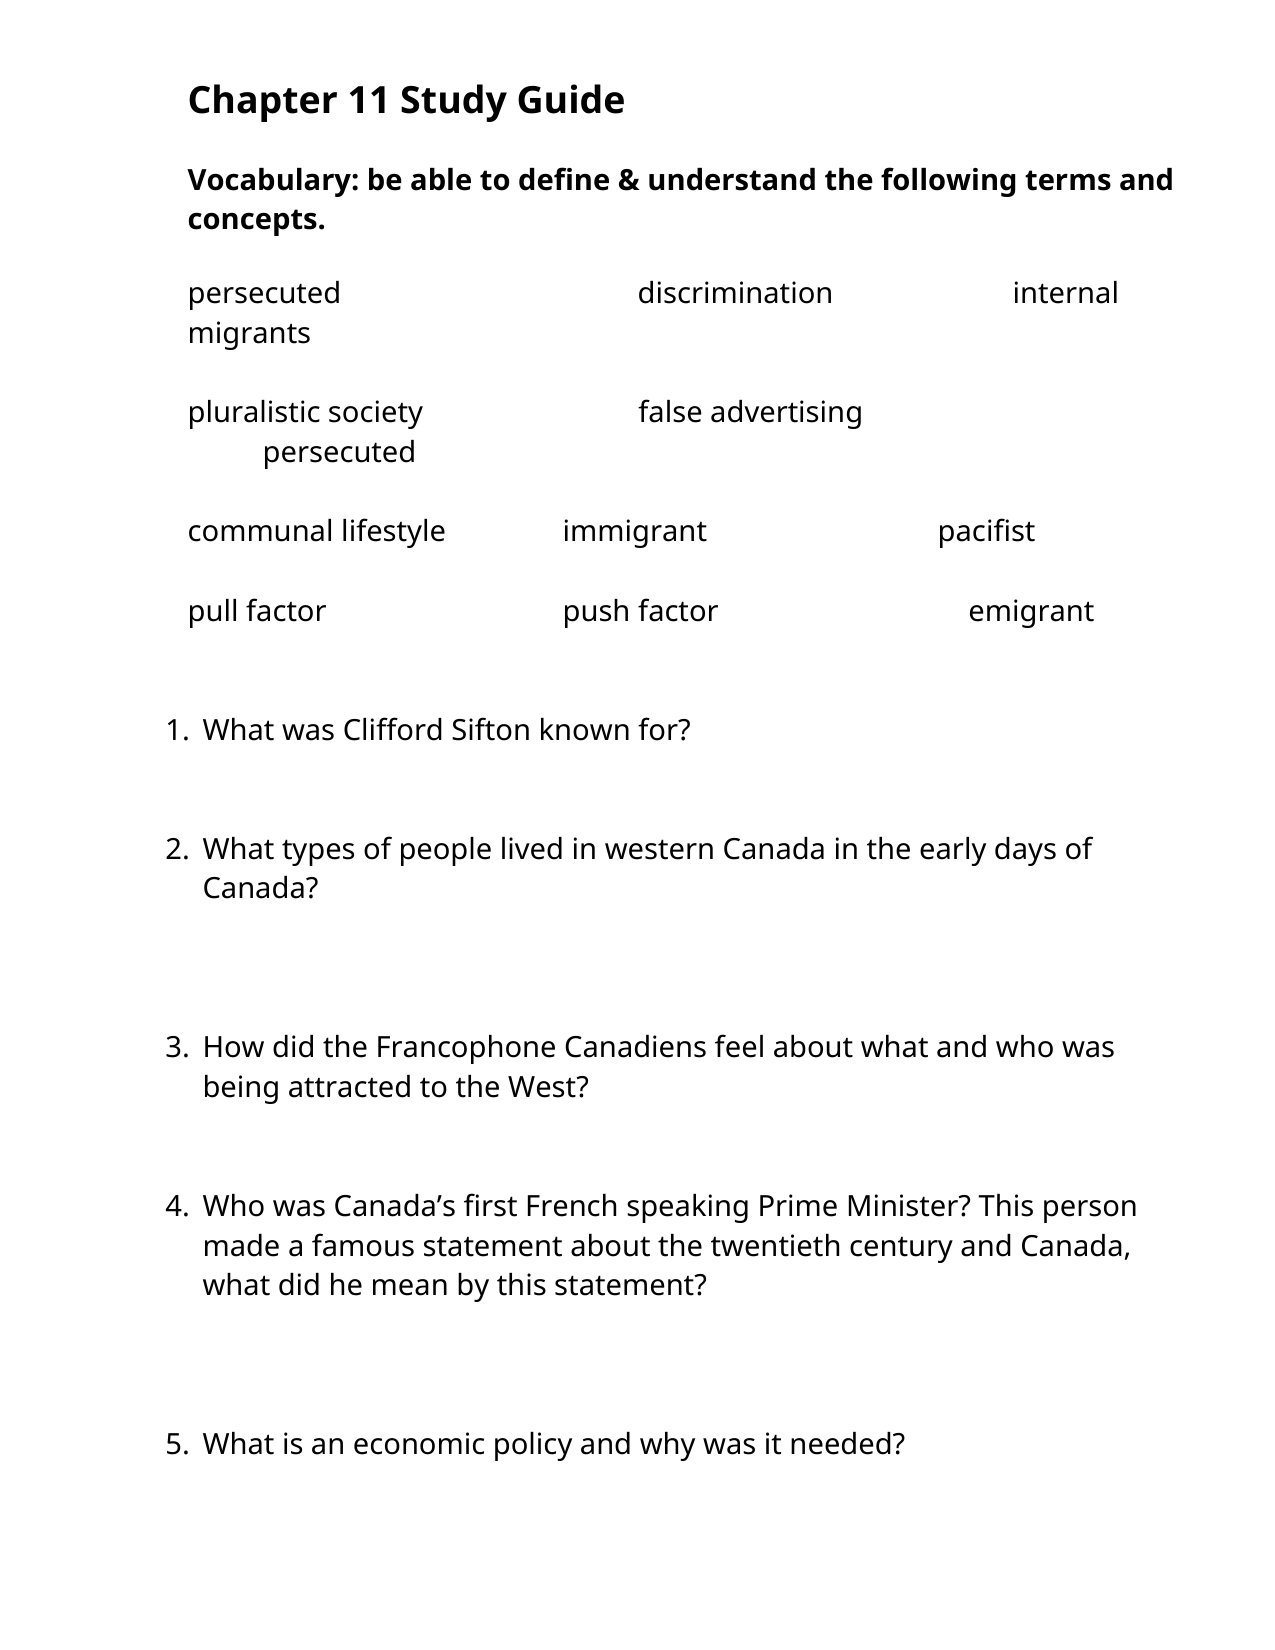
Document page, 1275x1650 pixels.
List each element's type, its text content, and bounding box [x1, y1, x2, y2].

list What was Clifford Sifton known for? [165, 709, 1181, 749]
list What types of people lived in western Canada in the early days of Canada? [165, 828, 1181, 907]
list How did the Francophone Canadiens feel about what and who was being attracted to the West? [165, 1026, 1181, 1106]
text pull factor push factor emigrant [187, 590, 1181, 629]
text communal lifestyle immigrant pacifist [187, 511, 1181, 550]
text pluralistic society false advertising persecuted [187, 391, 1181, 471]
text persecuted discrimination internal migrants [187, 272, 1181, 352]
text Chapter 11 Study Guide [187, 74, 1181, 125]
text Vocabulary: be able to define & understand the following terms and concepts. [187, 159, 1181, 238]
list Who was Canada’s first French speaking Prime Minister? This person made a famous statement about the twentieth century and Canada, what did he mean by this statement? [165, 1185, 1181, 1304]
list What is an economic policy and why was it needed? [165, 1423, 1181, 1463]
